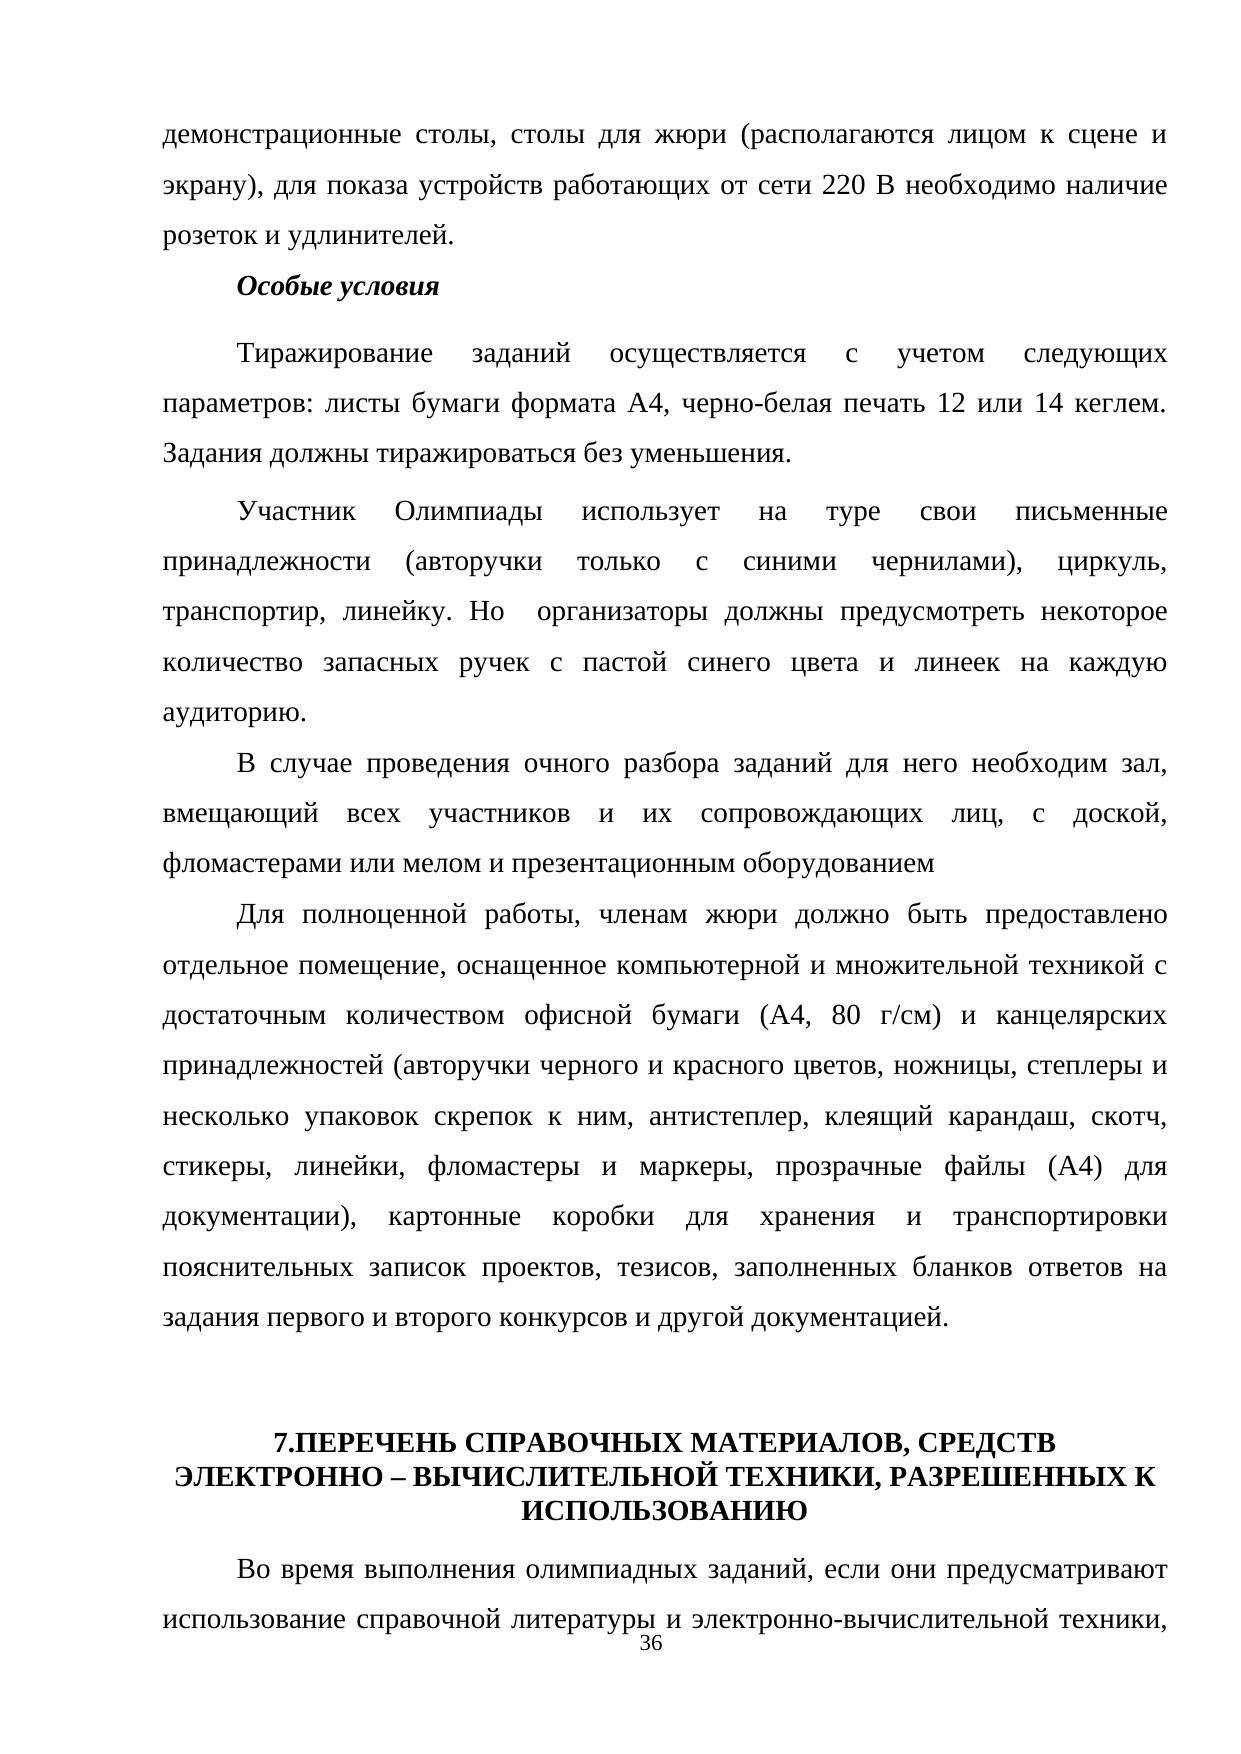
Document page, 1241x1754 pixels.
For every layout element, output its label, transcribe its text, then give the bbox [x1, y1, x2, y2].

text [162, 1551, 1168, 1635]
text Участник Олимпиады использует на туре свои письменные принадлежности (авторучки только с синими чернилами), циркуль, транспортир, линейку. Но организаторы должны предусмотреть некоторое количество запасных ручек с пастой синего цвета и линеек на каждую аудиторию. [162, 493, 1168, 728]
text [162, 117, 1168, 251]
subtitle Особые условия [162, 268, 1168, 302]
text В случае проведения очного разбора заданий для него необходим зал, вмещающий всех участников и их сопровождающих лиц, с доской, фломастерами или мелом и презентационным оборудованием [162, 745, 1168, 879]
text Тиражирование заданий осуществляется с учетом следующих параметров: листы бумаги формата А4, черно-белая печать 12 или 14 кеглем. Задания должны тиражироваться без уменьшения. [162, 335, 1168, 469]
subtitle 7.ПЕРЕЧЕНЬ СПРАВОЧНЫХ МАТЕРИАЛОВ, СРЕДСТВ ЭЛЕКТРОННО – ВЫЧИСЛИТЕЛЬНОЙ ТЕХНИКИ, РАЗРЕШЕННЫХ К ИСПОЛЬЗОВАНИЮ [172, 1426, 1157, 1526]
text Для полноценной работы, членам жюри должно быть предоставлено отдельное помещение, оснащенное компьютерной и множительной техникой с достаточным количеством офисной бумаги (А4, 80 г/см) и канцелярских принадлежностей (авторучки черного и красного цветов, ножницы, степлеры и несколько упаковок скрепок к ним, антистеплер, клеящий карандаш, скотч, стикеры, линейки, фломастеры и маркеры, прозрачные файлы (А4) для документации), картонные коробки для хранения и транспортировки пояснительных записок проектов, тезисов, заполненных бланков ответов на задания первого и второго конкурсов и другой документацией. [162, 896, 1168, 1332]
